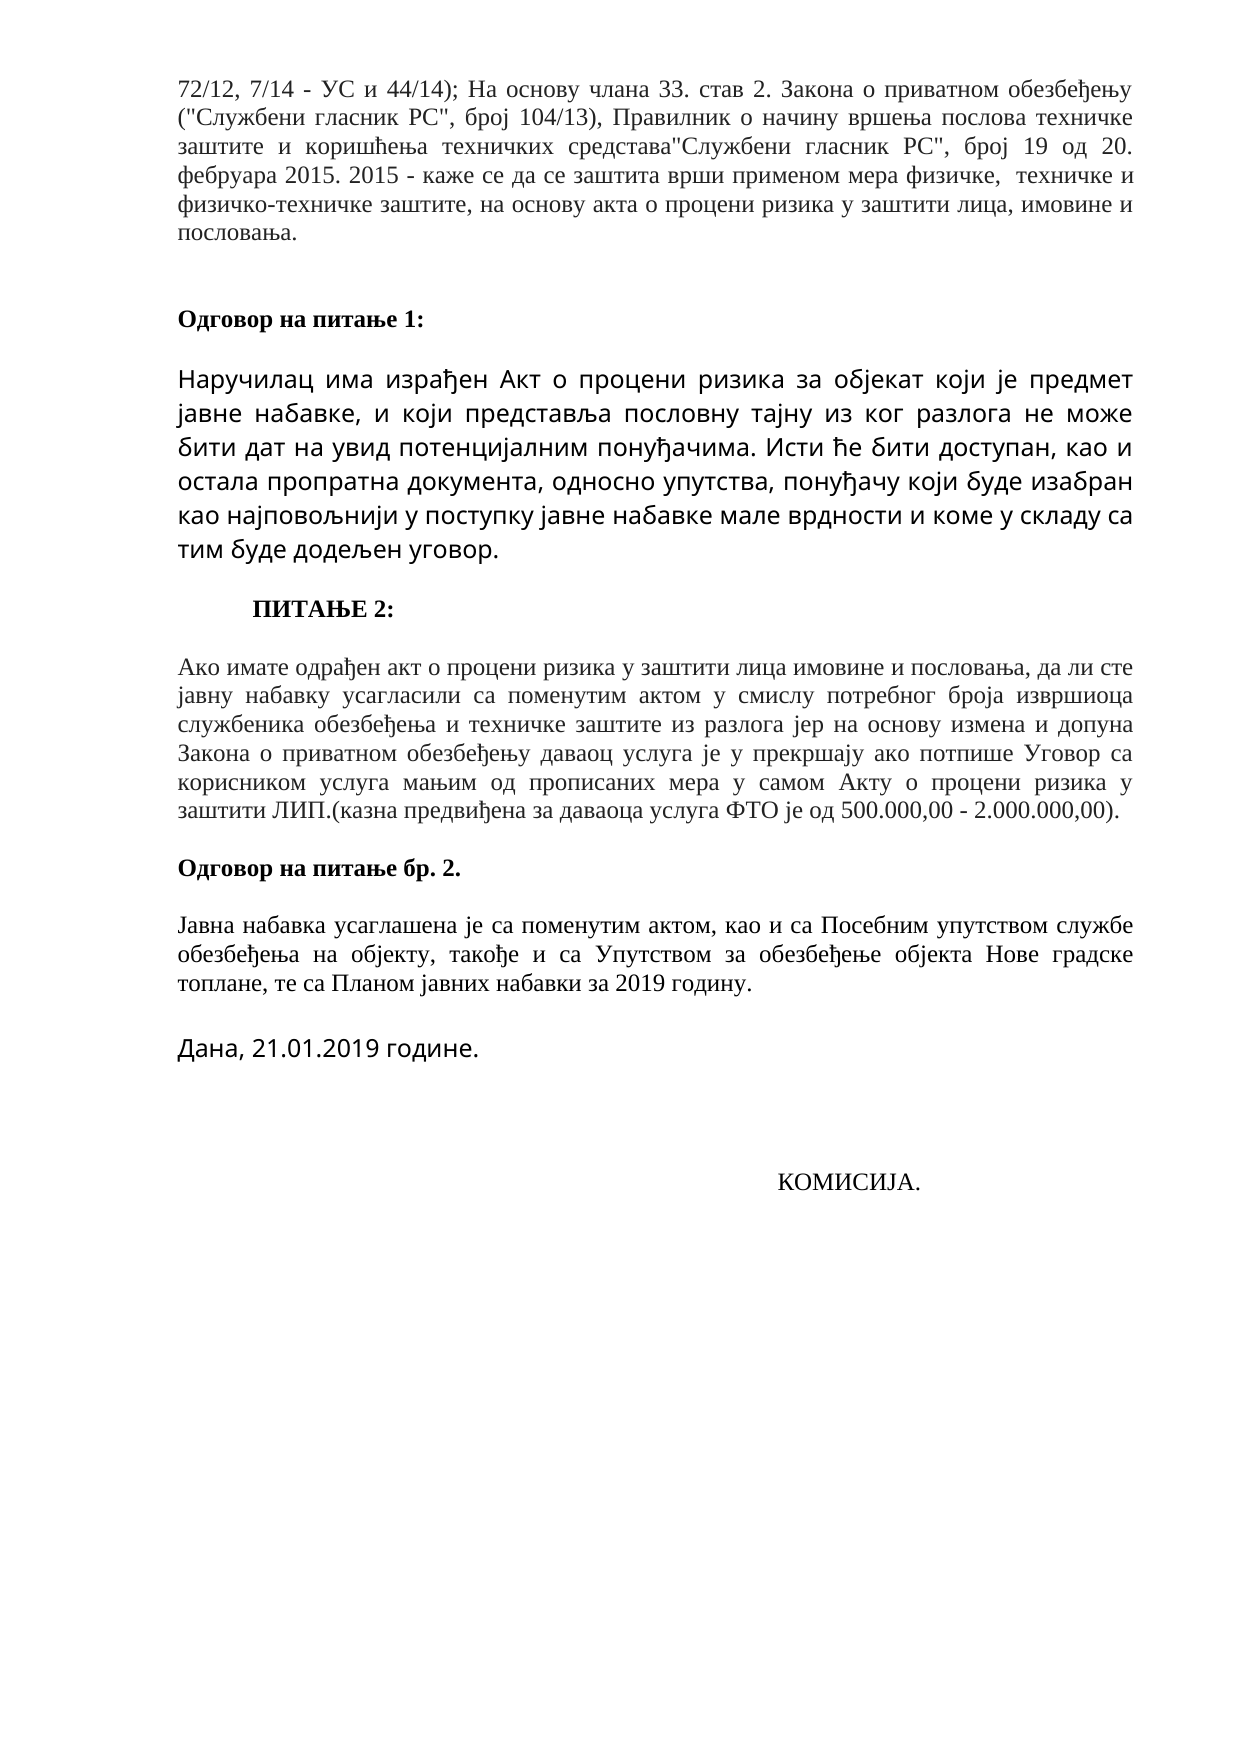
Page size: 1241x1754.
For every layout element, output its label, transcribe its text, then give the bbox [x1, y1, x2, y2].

text Одговор на питање 1: [177, 304, 1134, 332]
text Ако имате одрађен акт о процени ризика у заштити лица имовине и пословања, да ли сте јавну набавку усагласили са поменутим актом у смислу потребног броја извршиоца службеника обезбеђења и техничке заштите из разлога јер на основу измена и допуна Закона о приватном обезбеђењу даваоц услуга је у прекршају ако потпише Уговор са корисником услуга мањим од прописаних мера у самом Акту о процени ризика у заштити ЛИП.(казна предвиђена за даваоца услуга ФТО је од 500.000,00 - 2.000.000,00). [177, 652, 1134, 824]
text ПИТАЊЕ 2: [215, 594, 1134, 623]
text Наручилац има израђен Акт о процени ризика за објекат који је предмет јавне набавке, и који представља пословну тајну из ког разлога не може бити дат на увид потенцијалним понуђачима. Исти ће бити доступан, као и остала пропратна документа, односно упутства, понуђачу који буде изабран као најповољнији у поступку јавне набавке мале врдности и коме у складу са тим буде додељен уговор. [177, 361, 1134, 566]
text Одговор на питање бр. 2. [177, 853, 1134, 882]
text КОМИСИЈА. [177, 1167, 1134, 1196]
text Јавна набавка усаглашена је са поменутим актом, као и са Посебним упутством службе обезбеђења на објекту, такође и са Упутством за обезбеђење објекта Нове градске топлане, те са Планом јавних набавки за 2019 годину. [177, 911, 1134, 997]
text Дана, 21.01.2019 године. [177, 1031, 1134, 1065]
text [177, 74, 1134, 246]
